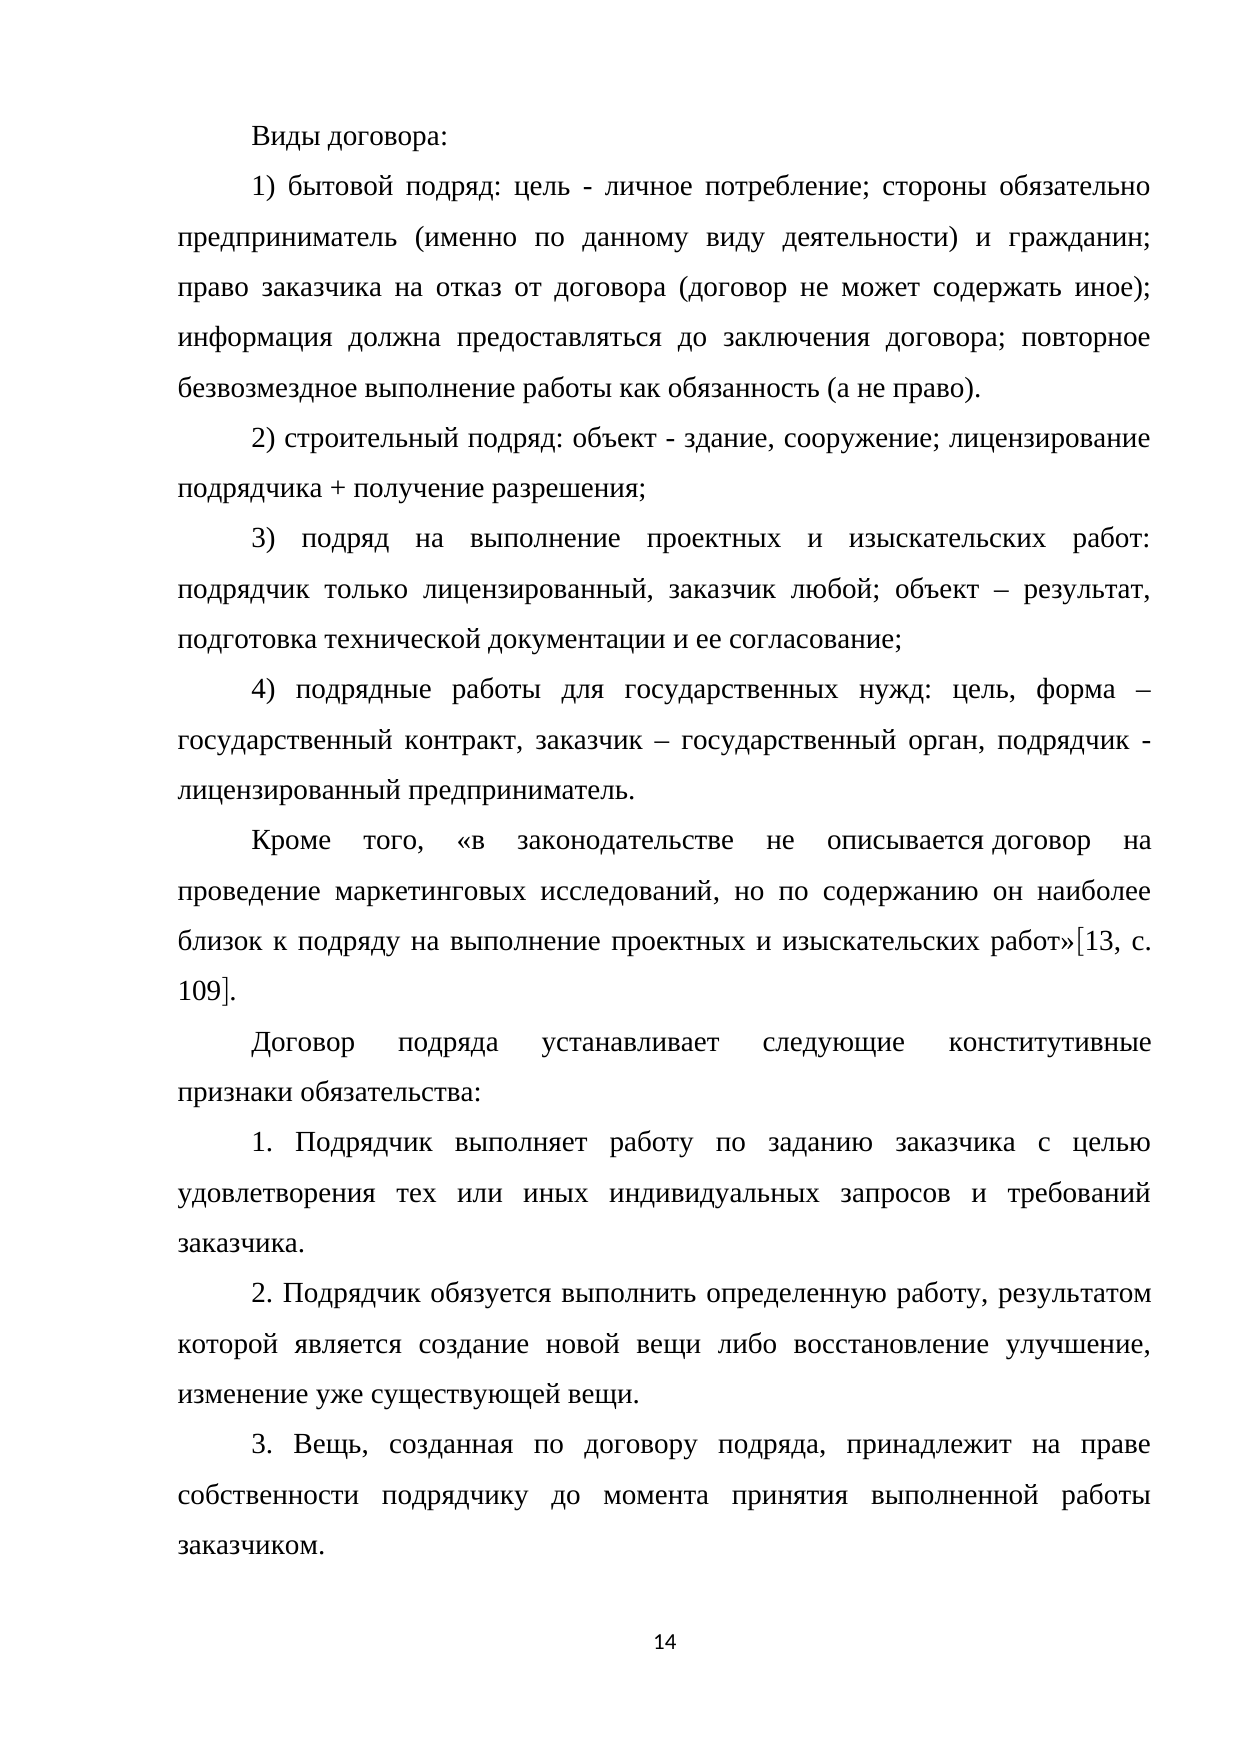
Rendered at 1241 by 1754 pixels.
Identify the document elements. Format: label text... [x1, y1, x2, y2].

text 1) бытовой подряд: цель - личное потребление; стороны обязательно предприниматель (именно по данному виду деятельности) и гражданин; право заказчика на отказ от договора (договор не может содержать иное); информация должна предоставляться до заключения договора; повторное безвозмездное выполнение работы как обязанность (а не право). [177, 168, 1152, 403]
text 4) подрядные работы для государственных нужд: цель, форма – государственный контракт, заказчик – государственный орган, подрядчик - лицензированный предприниматель. [177, 672, 1152, 806]
text 3) подряд на выполнение проектных и изыскательских работ: подрядчик только лицензированный, заказчик любой; объект – результат, подготовка технической документации и ее согласование; [177, 521, 1152, 655]
text 1. Подрядчик выполняет работу по заданию заказчика с целью удовлетворения тех или иных индивидуальных запросов и требований заказчика. [177, 1124, 1152, 1259]
text Договор подряда устанавливает следующие конститутивные признаки обязательства: [177, 1024, 1152, 1108]
text 2) строительный подряд: объект - здание, сооружение; лицензирование подрядчика + получение разрешения; [177, 420, 1152, 504]
text 3. Вещь, созданная по договору подряда, принадлежит на праве собственности подрядчику до момента принятия выполненной работы заказчиком. [177, 1426, 1152, 1561]
text Виды договора: [177, 118, 1152, 152]
text 2. Подрядчик обязуется выполнить определенную работу, результатом которой является создание новой вещи либо восстановление улучшение, изменение уже существующей вещи. [177, 1276, 1152, 1410]
text Кроме того, «в законодательстве не описывается договор на проведение маркетинговых исследований, но по содержанию он наиболее близок к подряду на выполнение проектных и изыскательских работ»13, с. 109. [177, 822, 1152, 1007]
